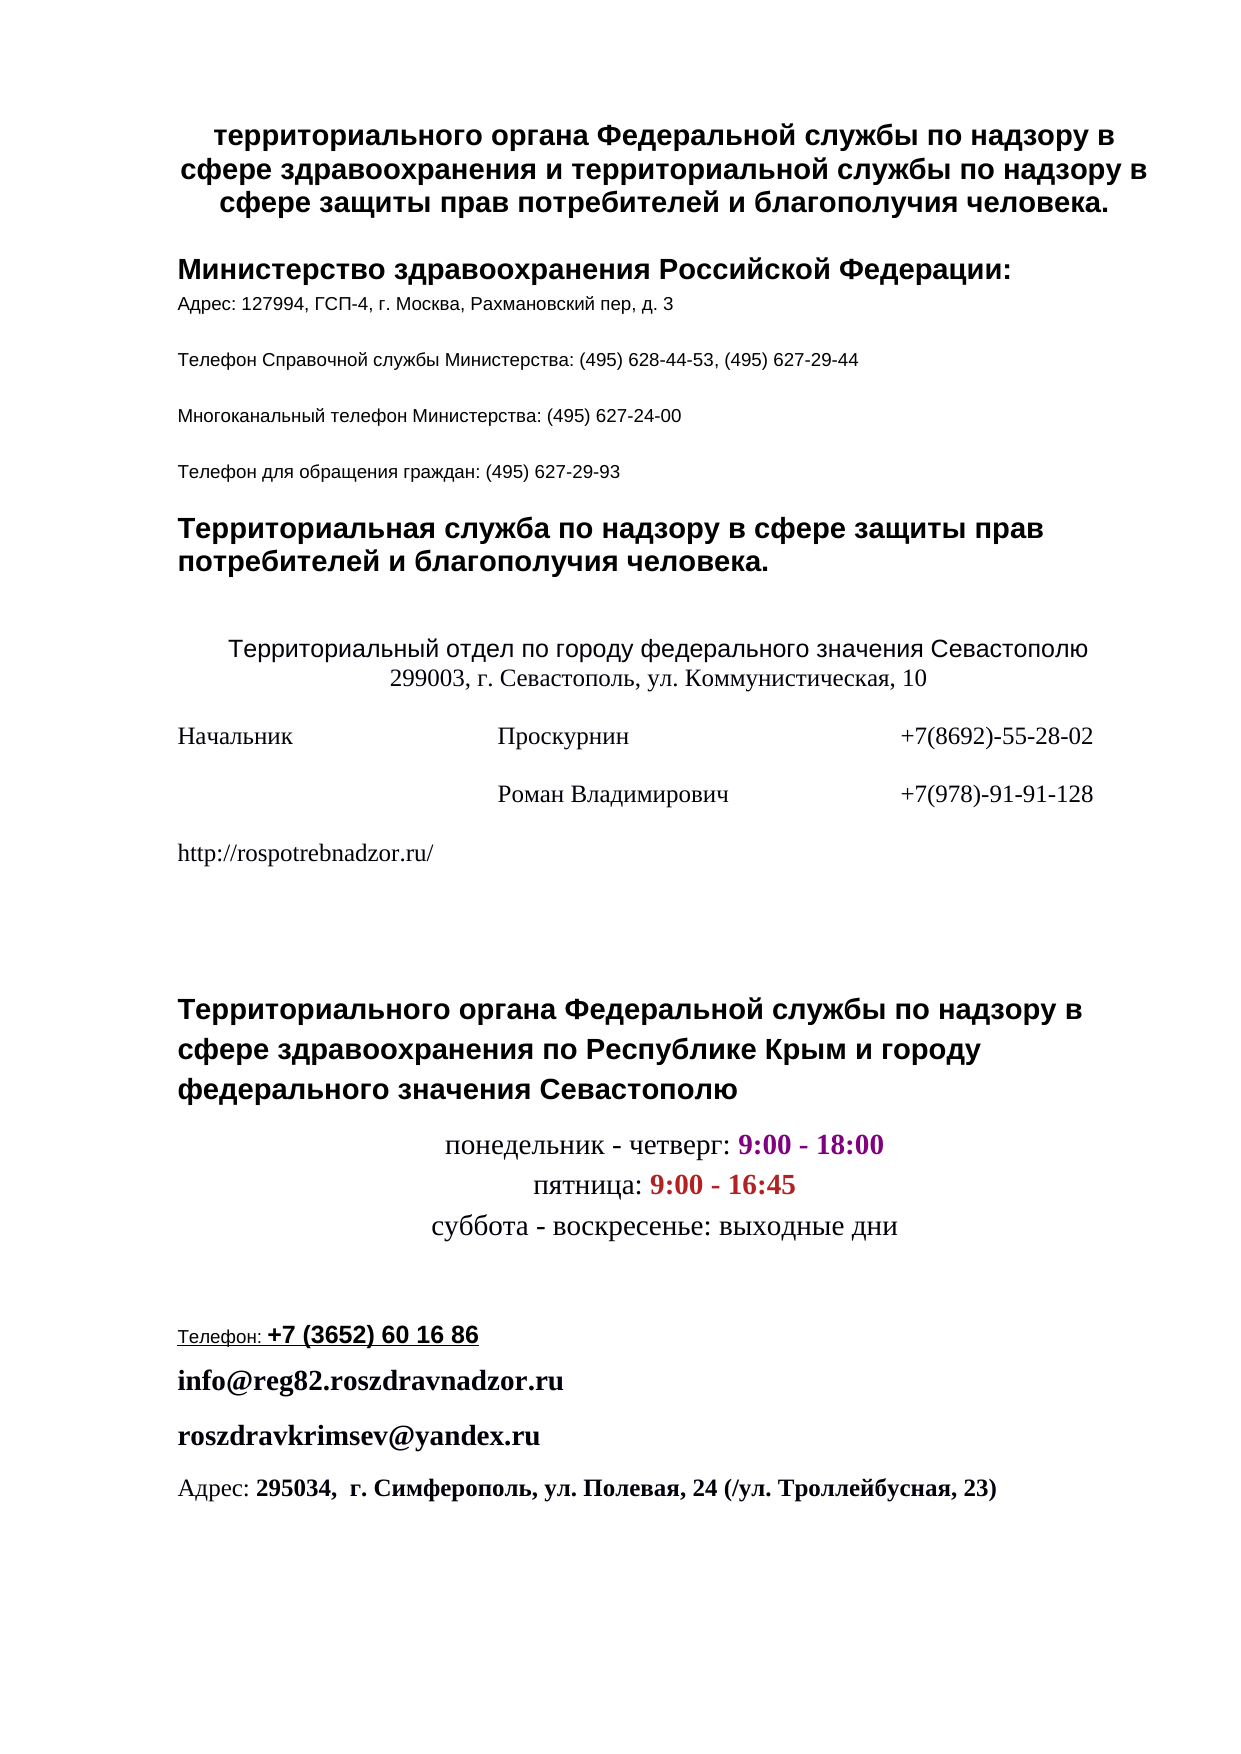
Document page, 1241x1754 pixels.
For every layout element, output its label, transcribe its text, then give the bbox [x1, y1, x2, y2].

text Телефон для обращения граждан: (495) 627-29-93 [177, 454, 1152, 483]
text понедельник - четверг: 9:00 - 18:00 пятница: 9:00 - 16:45 суббота - воскресенье: выходные дни [177, 1127, 1152, 1241]
text Адрес: 295034, г. Симферополь, ул. Полевая, 24 (/ул. Троллейбусная, 23) [177, 1473, 1152, 1502]
text roszdravkrimsev@yandex.ru [177, 1418, 1152, 1452]
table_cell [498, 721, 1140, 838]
text Адрес: 127994, ГСП-4, г. Москва, Рахмановский пер, д. 3 [177, 286, 1152, 314]
text Телефон Справочной службы Министерства: (495) 628-44-53, (495) 627-29-44 [177, 342, 1152, 370]
list Министерство здравоохранения Российской Федерации: [177, 252, 1152, 286]
text Многоканальный телефон Министерства: (495) 627-24-00 [177, 398, 1152, 426]
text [177, 118, 1152, 219]
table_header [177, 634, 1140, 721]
text http://rospotrebnadzor.ru/ [177, 838, 1152, 866]
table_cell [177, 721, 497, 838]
text Территориальная служба по надзору в сфере защиты прав потребителей и благополучия человека. [177, 511, 1152, 578]
text Телефон: +7 (3652) 60 16 86 [177, 1320, 1152, 1349]
list Территориального органа Федеральной службы по надзору в сфере здравоохранения по Республике Крым и городу федерального значения Севастополю [177, 992, 1152, 1106]
text info@reg82.roszdravnadzor.ru [177, 1363, 1152, 1397]
